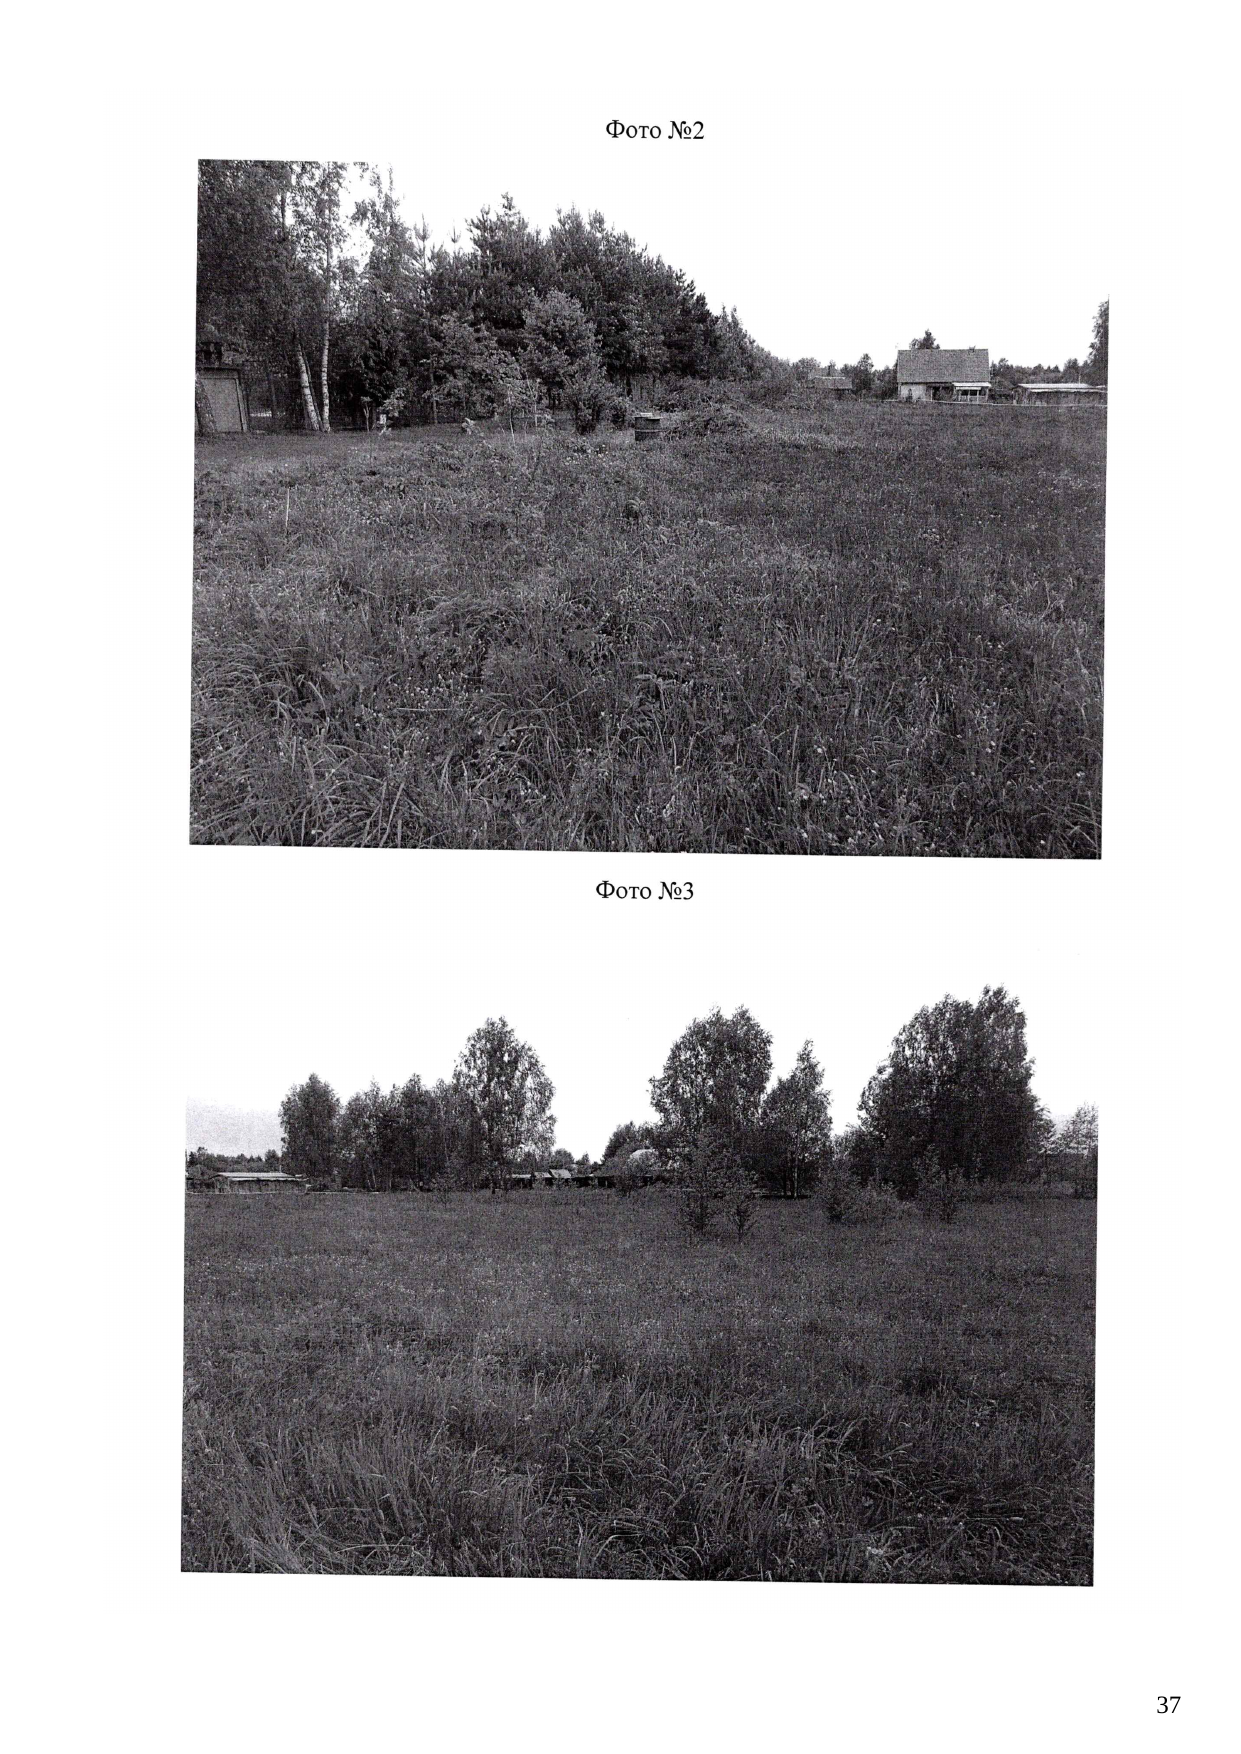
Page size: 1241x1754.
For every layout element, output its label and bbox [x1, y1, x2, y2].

picture [103, 88, 1182, 1614]
